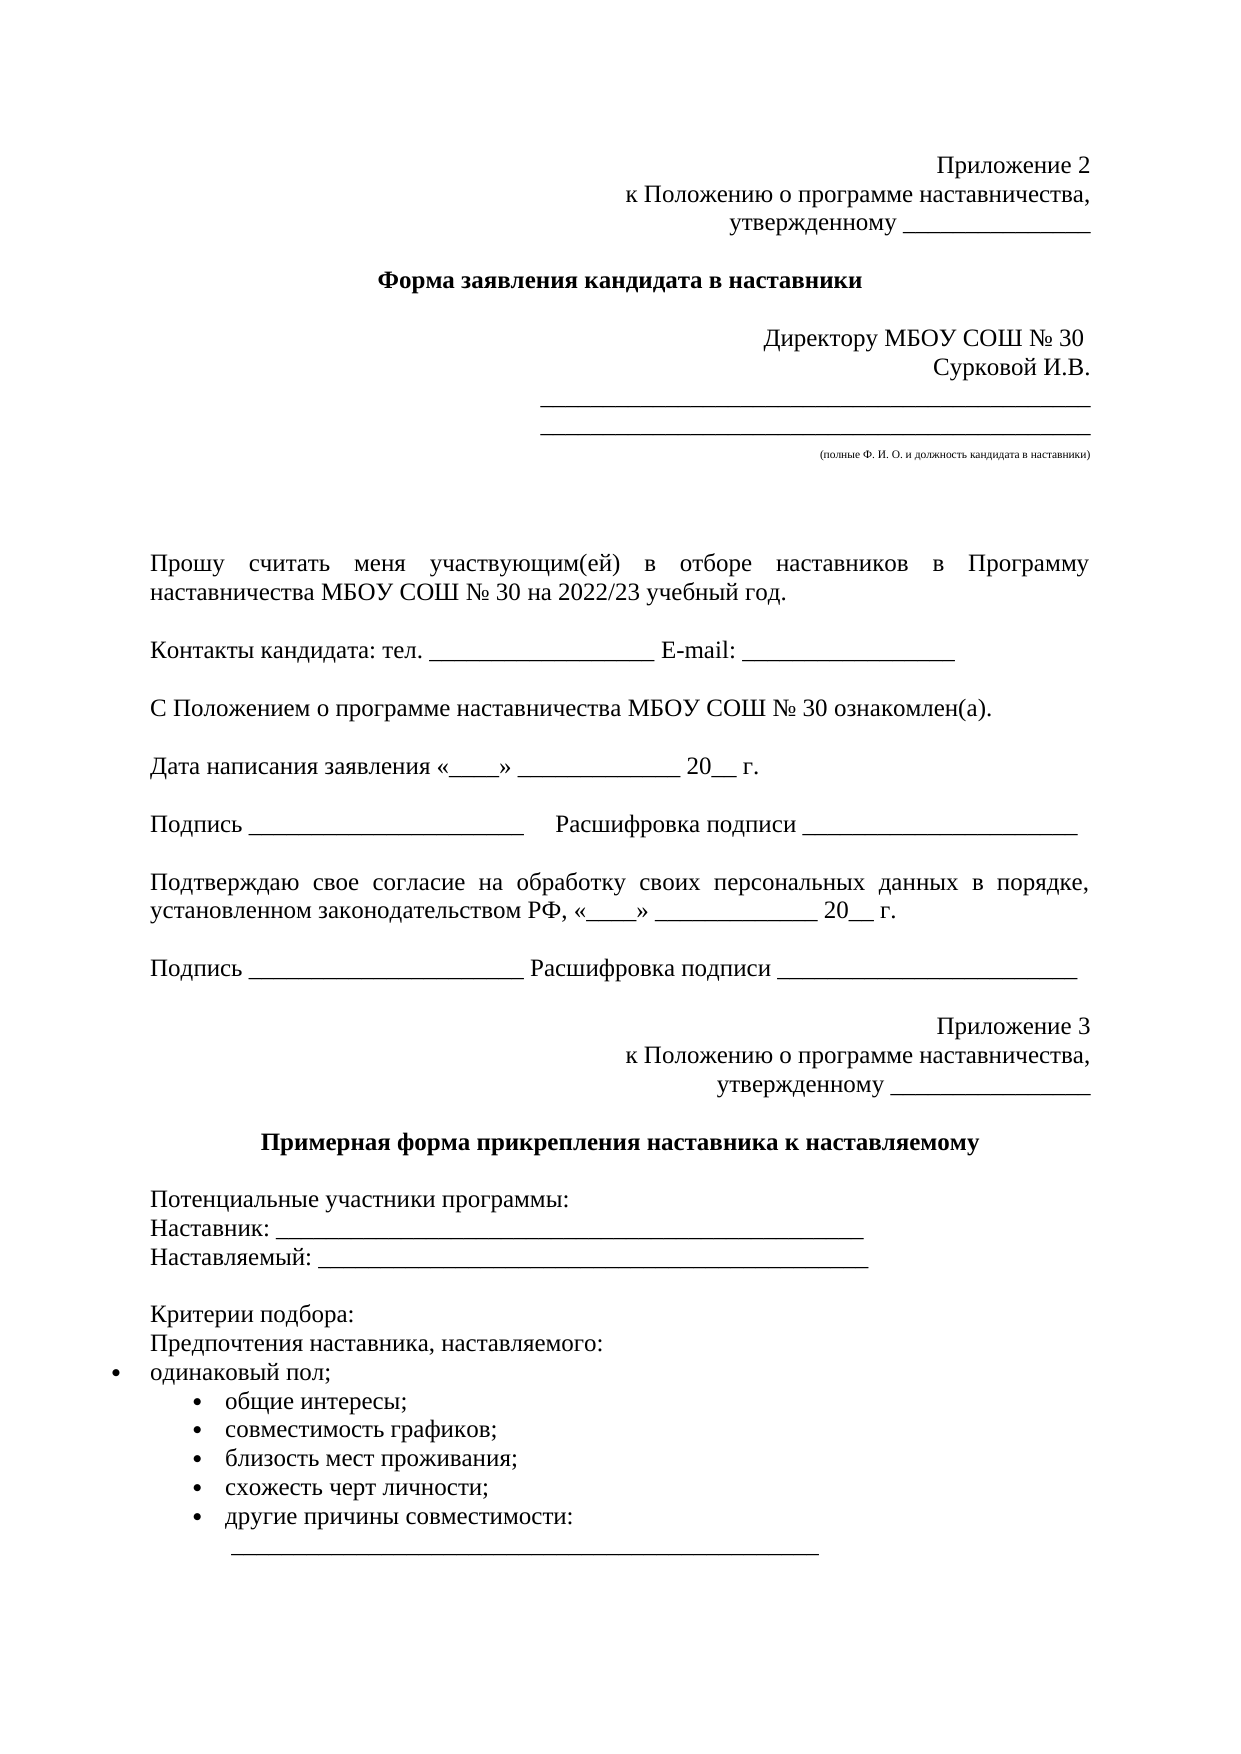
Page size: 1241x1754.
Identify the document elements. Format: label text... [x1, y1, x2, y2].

text Директору МБОУ СОШ № 30 [150, 323, 1090, 352]
text Наставник: _______________________________________________ [150, 1213, 1090, 1242]
text Форма заявления кандидата в наставники [150, 265, 1090, 294]
text Предпочтения наставника, наставляемого: [150, 1328, 1090, 1357]
list близость мест проживания; [194, 1443, 1071, 1472]
text Прошу считать меня участвующим(ей) в отборе наставников в Программу наставничества МБОУ СОШ № 30 на 2022/23 учебный год. [150, 548, 1090, 606]
text ____________________________________________ [150, 381, 1090, 409]
text Подпись ______________________ Расшифровка подписи ______________________ [150, 809, 1090, 837]
text ____________________________________________ (полные Ф. И. О. и должность кандидата в наставники) [150, 409, 1090, 461]
list общие интересы; [194, 1386, 1071, 1414]
list схожесть черт личности; [194, 1472, 1071, 1501]
text Приложение 3 к Положению о программе наставничества, утвержденному ________________ [150, 1011, 1090, 1097]
text Подпись ______________________ Расшифровка подписи ________________________ [150, 953, 1090, 982]
text Сурковой И.В. [150, 352, 1090, 381]
text С Положением о программе наставничества МБОУ СОШ № 30 ознакомлен(а). [150, 693, 1090, 722]
text Примерная форма прикрепления наставника к наставляемому [150, 1127, 1090, 1155]
text Наставляемый: ____________________________________________ [150, 1242, 1090, 1271]
text Подтверждаю свое согласие на обработку своих персональных данных в порядке, установленном законодательством РФ, «____» _____________ 20__ г. [150, 867, 1090, 924]
text Потенциальные участники программы: [150, 1184, 1090, 1213]
text Дата написания заявления «____» _____________ 20__ г. [150, 751, 1090, 779]
text Контакты кандидата: тел. __________________ E-mail: _________________ [150, 635, 1090, 664]
text Приложение 2 к Положению о программе наставничества, утвержденному _______________ [150, 150, 1090, 236]
list одинаковый пол; [112, 1357, 1090, 1386]
list другие причины совместимости: _______________________________________________ [194, 1530, 1071, 1587]
list совместимость графиков; [194, 1414, 1071, 1443]
text Критерии подбора: [150, 1299, 1090, 1328]
